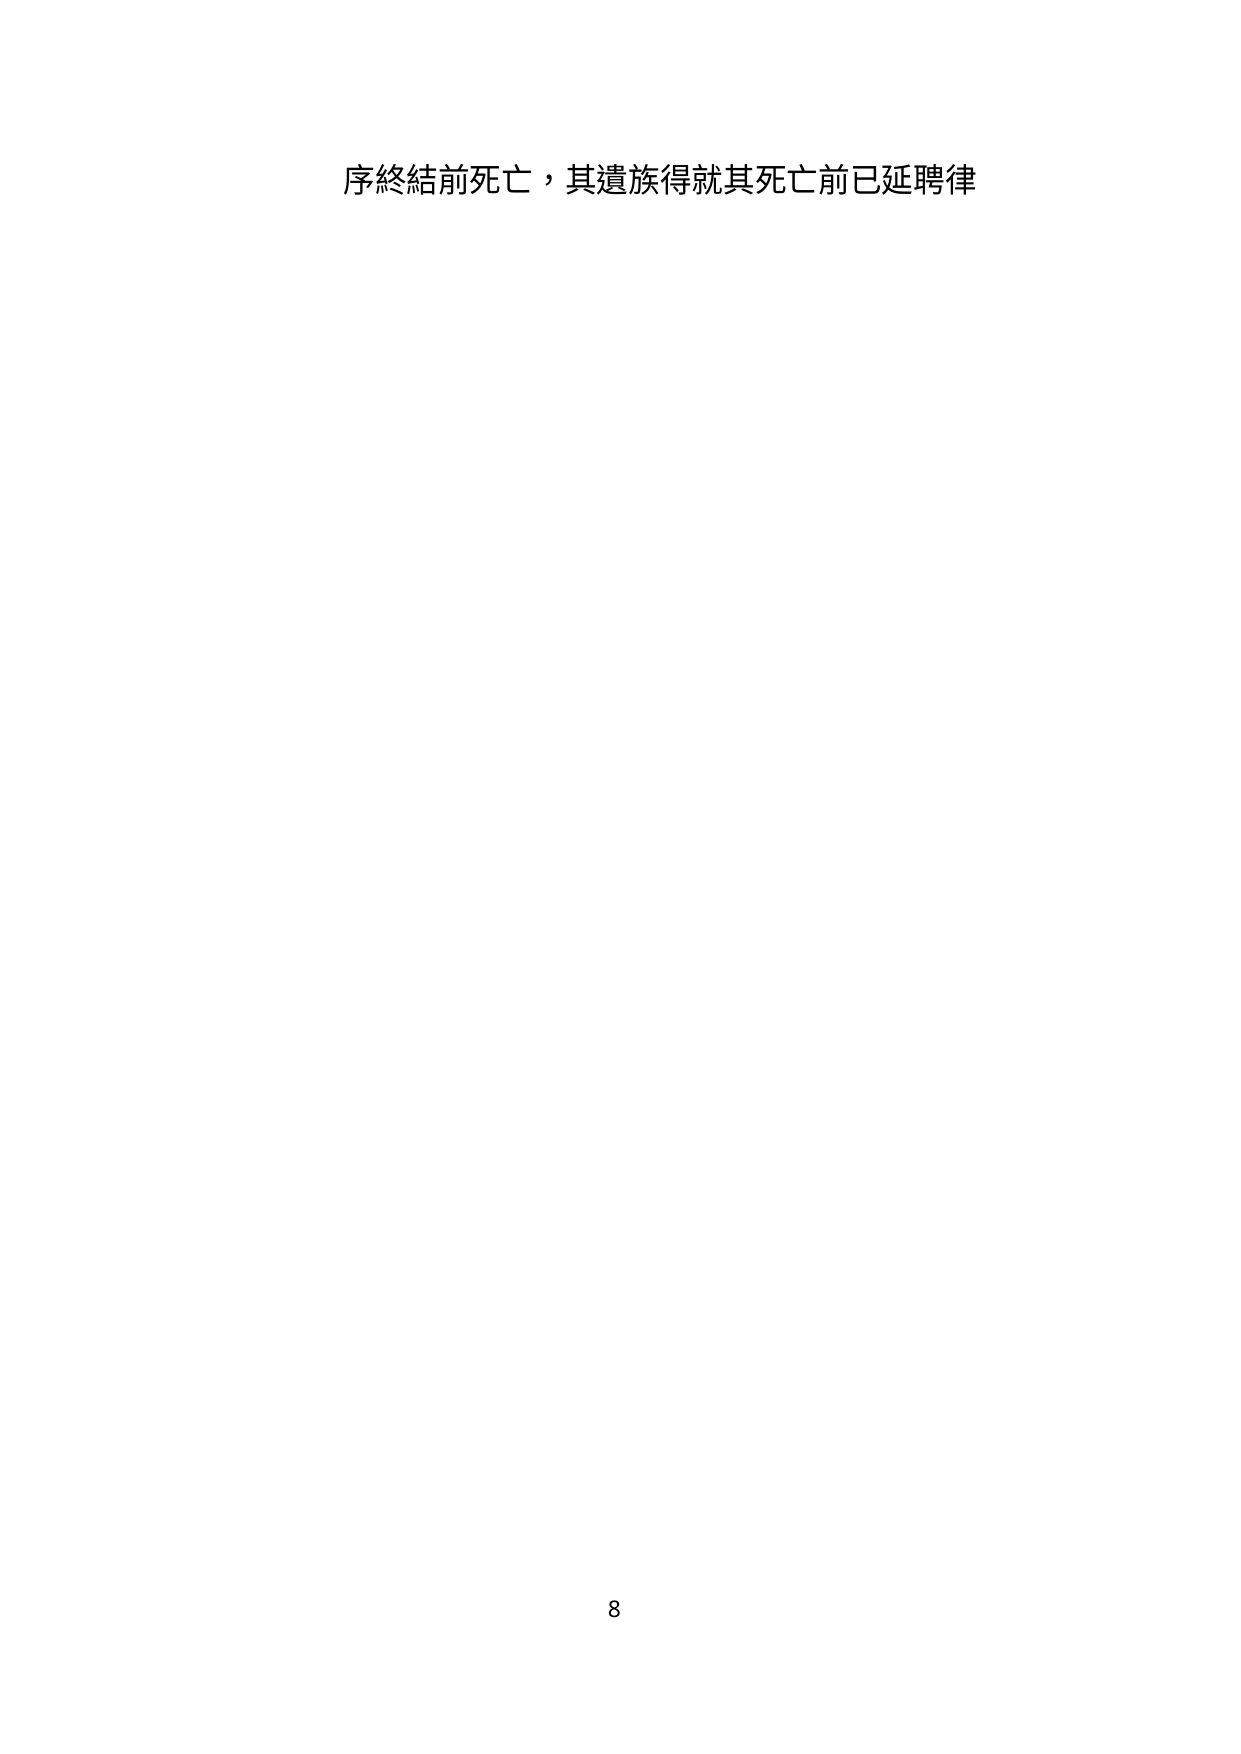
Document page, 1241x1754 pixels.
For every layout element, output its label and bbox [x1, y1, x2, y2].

text [291, 154, 1053, 202]
